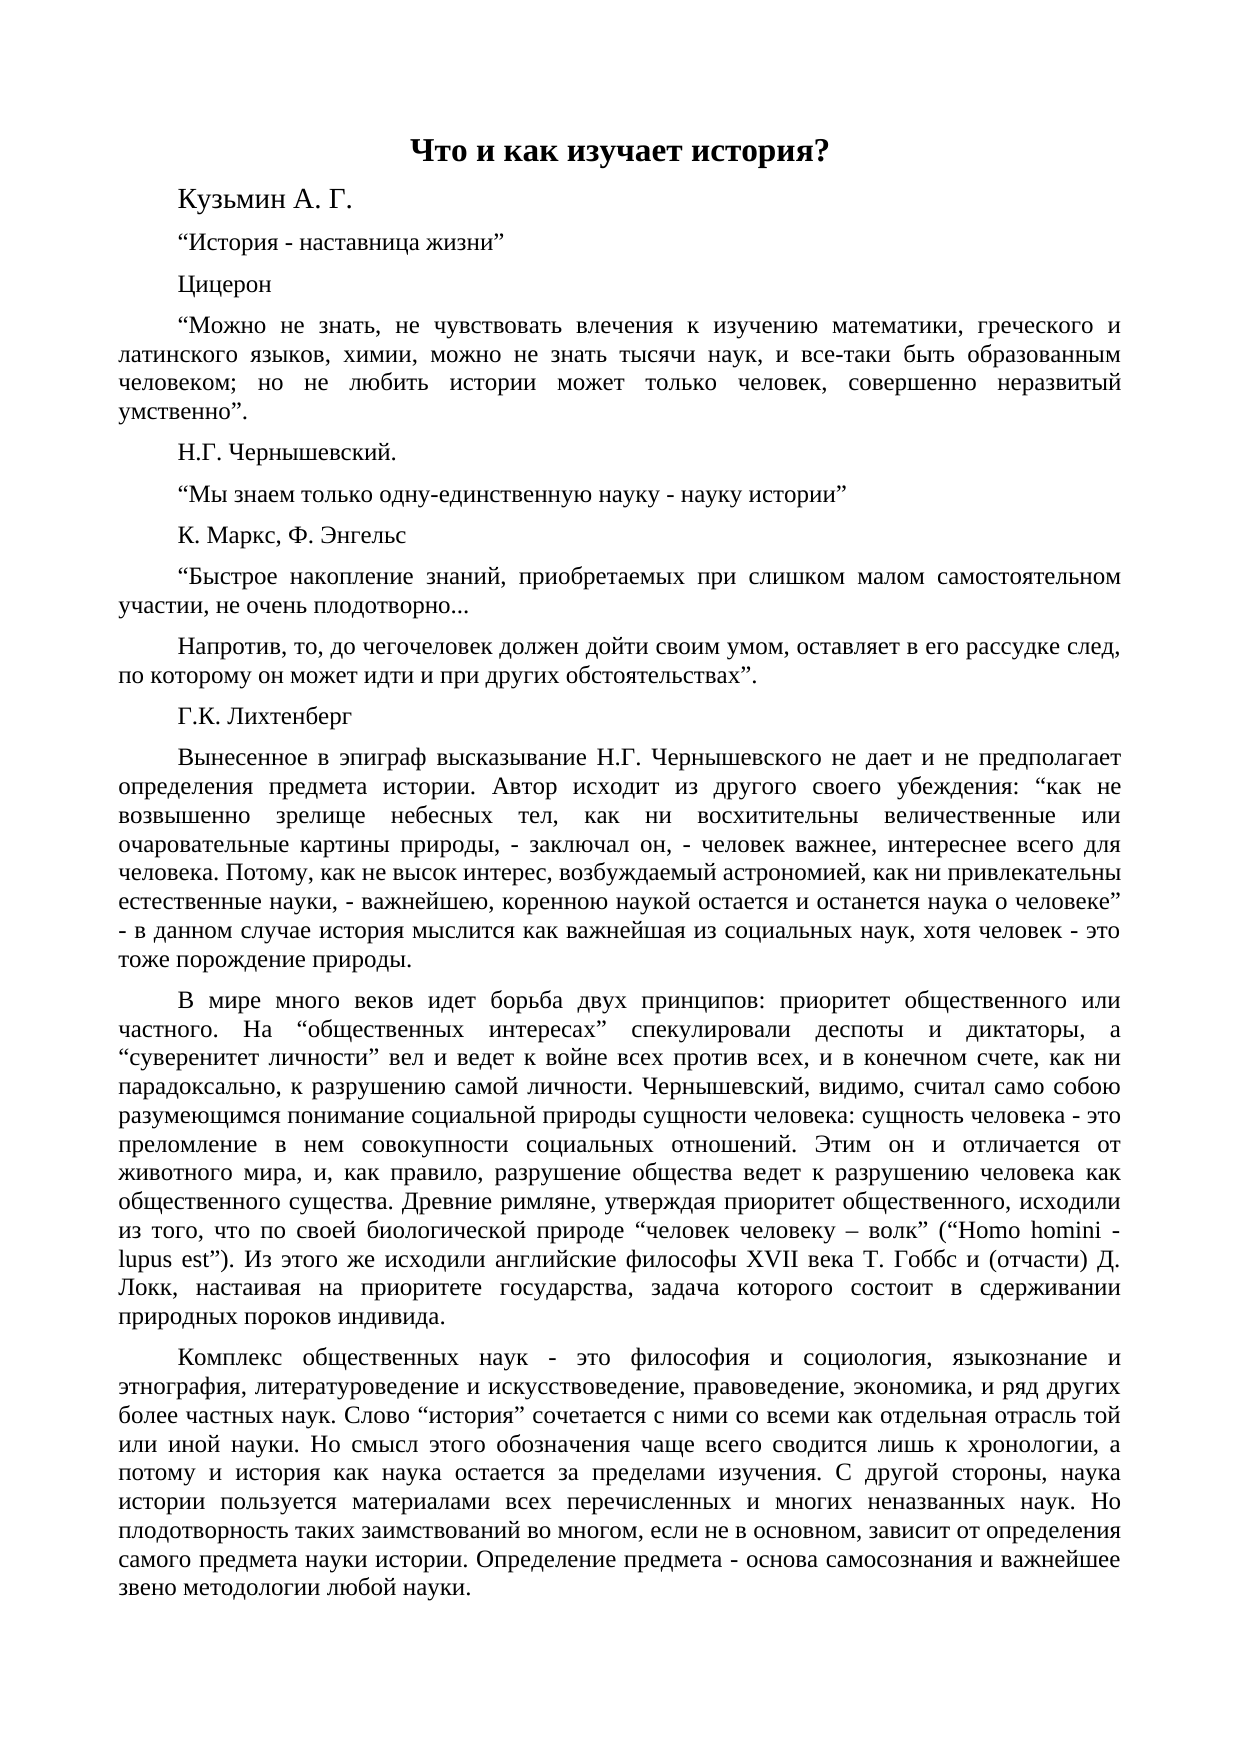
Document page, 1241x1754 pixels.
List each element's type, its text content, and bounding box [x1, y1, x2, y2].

text “Мы знаем только одну-единственную науку - науку истории” [118, 479, 1122, 507]
text Вынесенное в эпиграф высказывание Н.Г. Чернышевского не дает и не предполагает определения предмета истории. Автор исходит из другого своего убеждения: “как не возвышенно зрелище небесных тел, как ни восхитительны величественные или очаровательные картины природы, - заключал он, - человек важнее, интереснее всего для человека. Потому, как не высок интерес, возбуждаемый астрономией, как ни привлекательны естественные науки, - важнейшею, коренною наукой остается и останется наука о человеке” - в данном случае история мыслится как важнейшая из социальных наук, хотя человек - это тоже порождение природы. [118, 742, 1122, 972]
text Комплекс общественных наук - это философия и социология, языкознание и этнография, литературоведение и искусствоведение, правоведение, экономика, и ряд других более частных наук. Слово “история” сочетается с ними со всеми как отдельная отрасль той или иной науки. Но смысл этого обозначения чаще всего сводится лишь к хронологии, а потому и история как наука остается за пределами изучения. С другой стороны, наука истории пользуется материалами всех перечисленных и многих неназванных наук. Но плодотворность таких заимствований во многом, если не в основном, зависит от определения самого предмета науки истории. Определение предмета - основа самосознания и важнейшее звено методологии любой науки. [118, 1342, 1122, 1601]
text Цицерон [118, 269, 1122, 297]
text “История - наставница жизни” [118, 227, 1122, 256]
text “Можно не знать, не чувствовать влечения к изучению математики, греческого и латинского языков, химии, можно не знать тысячи наук, и все-таки быть образованным человеком; но не любить истории может только человек, совершенно неразвитый умственно”. [118, 310, 1122, 425]
text Н.Г. Чернышевский. [118, 437, 1122, 466]
text Напротив, то, до чегочеловек должен дойти своим умом, оставляет в его рассудке след, по которому он может идти и при других обстоятельствах”. [118, 631, 1122, 689]
text “Быстрое накопление знаний, приобретаемых при слишком малом самостоятельном участии, не очень плодотворно... [118, 561, 1122, 619]
text Г.К. Лихтенберг [118, 701, 1122, 730]
text К. Маркс, Ф. Энгельс [118, 520, 1122, 549]
text Что и как изучает история? [118, 131, 1122, 169]
text Кузьмин А. Г. [118, 181, 1122, 215]
text В мире много веков идет борьба двух принципов: приоритет общественного или частного. На “общественных интересах” спекулировали деспоты и диктаторы, а “суверенитет личности” вел и ведет к войне всех против всех, и в конечном счете, как ни парадоксально, к разрушению самой личности. Чернышевский, видимо, считал само собою разумеющимся понимание социальной природы сущности человека: сущность человека - это преломление в нем совокупности социальных отношений. Этим он и отличается от животного мира, и, как правило, разрушение общества ведет к разрушению человека как общественного существа. Древние римляне, утверждая приоритет общественного, исходили из того, что по своей биологической природе “человек человеку – волк” (“Homo homini - lupus est”). Из этого же исходили английские философы XVII века Т. Гоббс и (отчасти) Д. Локк, настаивая на приоритете государства, задача которого состоит в сдерживании природных пороков индивида. [118, 985, 1122, 1330]
